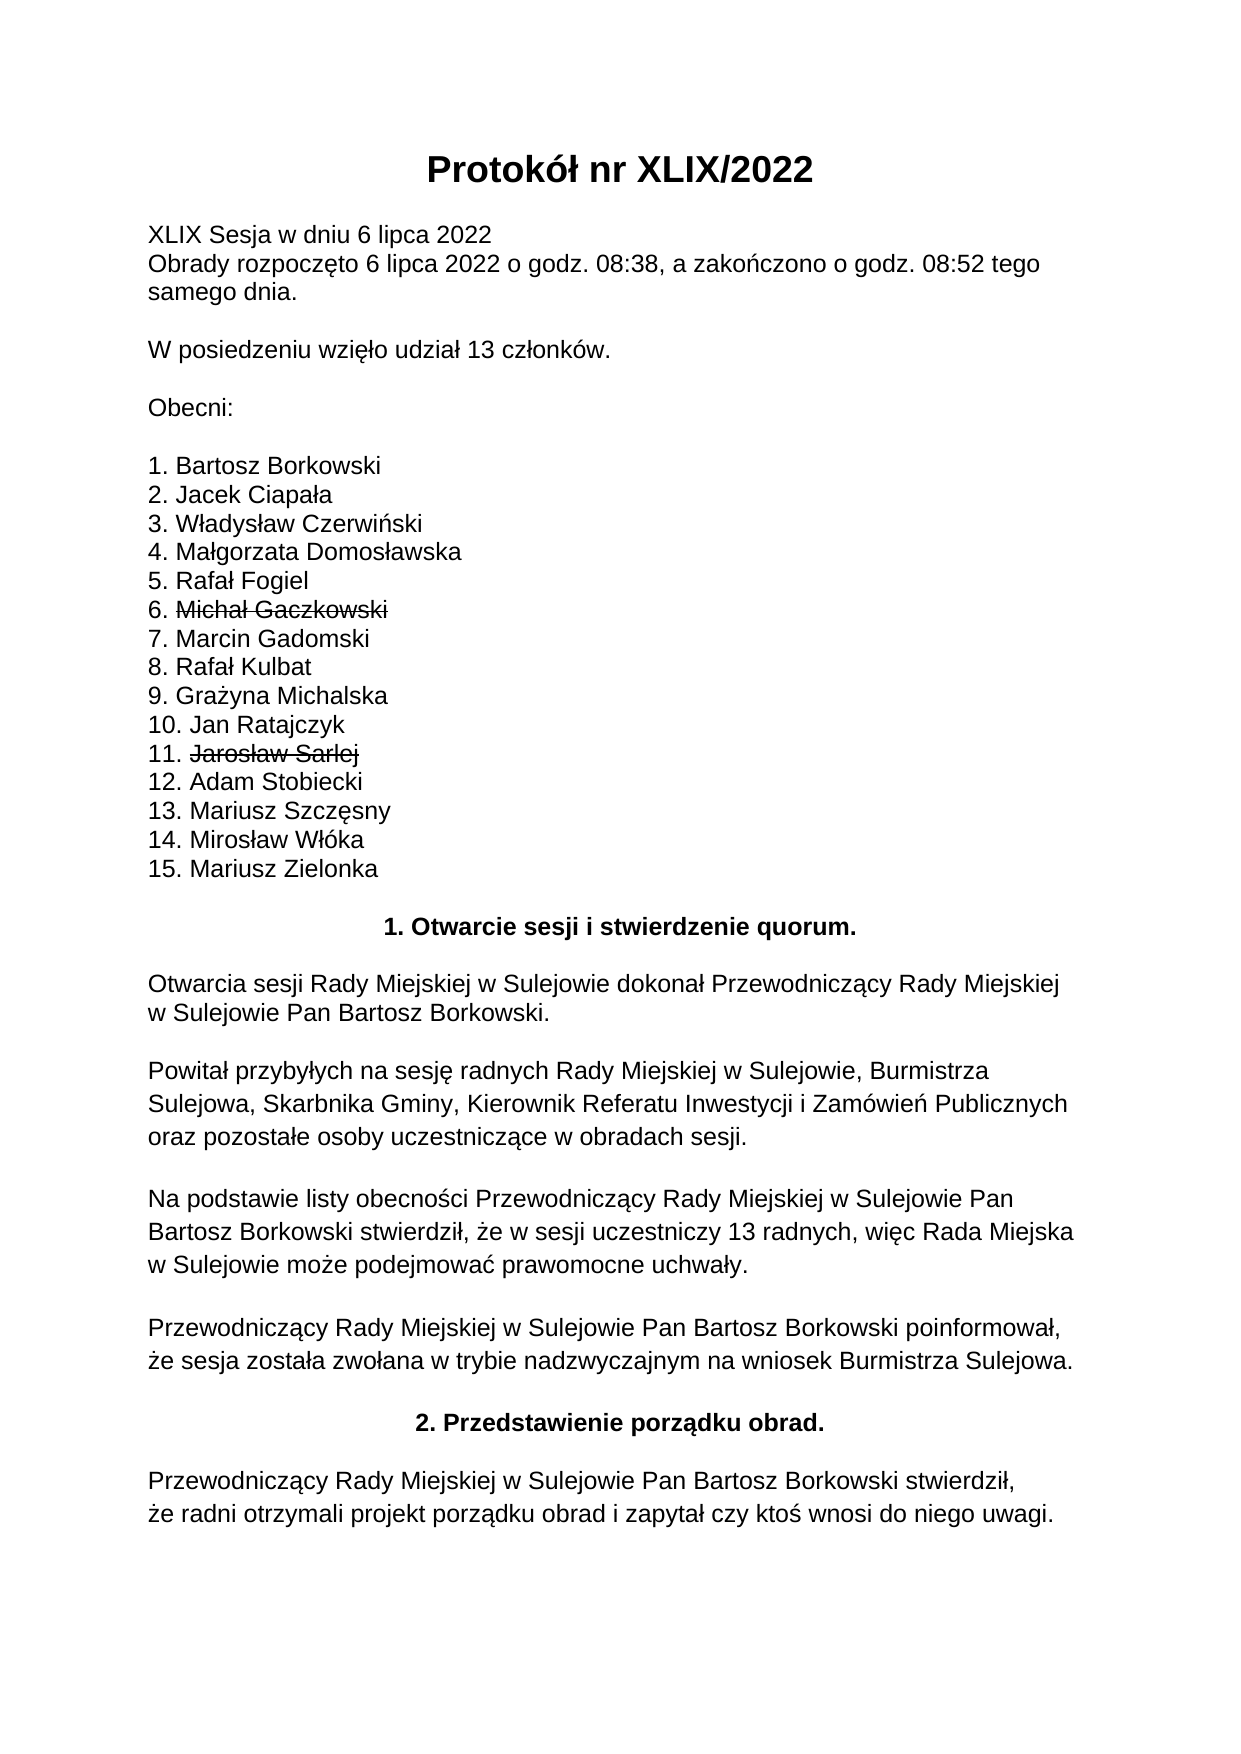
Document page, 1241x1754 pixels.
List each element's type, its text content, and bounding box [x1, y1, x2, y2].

text Protokół nr XLIX/2022 [148, 148, 1093, 191]
text Otwarcia sesji Rady Miejskiej w Sulejowie dokonał Przewodniczący Rady Miejskiej w Sulejowie Pan Bartosz Borkowski. [148, 969, 1093, 1027]
text Powitał przybyłych na sesję radnych Rady Miejskiej w Sulejowie, Burmistrza Sulejowa, Skarbnika Gminy, Kierownik Referatu Inwestycji i Zamówień Publicznych oraz pozostałe osoby uczestniczące w obradach sesji. [148, 1056, 1093, 1151]
text Przewodniczący Rady Miejskiej w Sulejowie Pan Bartosz Borkowski poinformował, że sesja została zwołana w trybie nadzwyczajnym na wniosek Burmistrza Sulejowa. [148, 1313, 1093, 1374]
text 1. Bartosz Borkowski 2. Jacek Ciapała 3. Władysław Czerwiński 4. Małgorzata Domosławska 5. Rafał Fogiel 6. Michał Gaczkowski 7. Marcin Gadomski 8. Rafał Kulbat 9. Grażyna Michalska 10. Jan Ratajczyk 11. Jarosław Sarlej 12. Adam Stobiecki 13. Mariusz Szczęsny 14. Mirosław Włóka 15. Mariusz Zielonka [148, 451, 1093, 882]
text Na podstawie listy obecności Przewodniczący Rady Miejskiej w Sulejowie Pan Bartosz Borkowski stwierdził, że w sesji uczestniczy 13 radnych, więc Rada Miejska w Sulejowie może podejmować prawomocne uchwały. [148, 1184, 1093, 1279]
text 1. Otwarcie sesji i stwierdzenie quorum. [148, 912, 1093, 940]
text Obecni: [148, 393, 1093, 422]
text W posiedzeniu wzięło udział 13 członków. [148, 335, 1093, 364]
text XLIX Sesja w dniu 6 lipca 2022 Obrady rozpoczęto 6 lipca 2022 o godz. 08:38, a zakończono o godz. 08:52 tego samego dnia. [148, 220, 1093, 306]
text Przewodniczący Rady Miejskiej w Sulejowie Pan Bartosz Borkowski stwierdził, że radni otrzymali projekt porządku obrad i zapytał czy ktoś wnosi do niego uwagi. [148, 1466, 1093, 1527]
text 2. Przedstawienie porządku obrad. [148, 1408, 1093, 1437]
